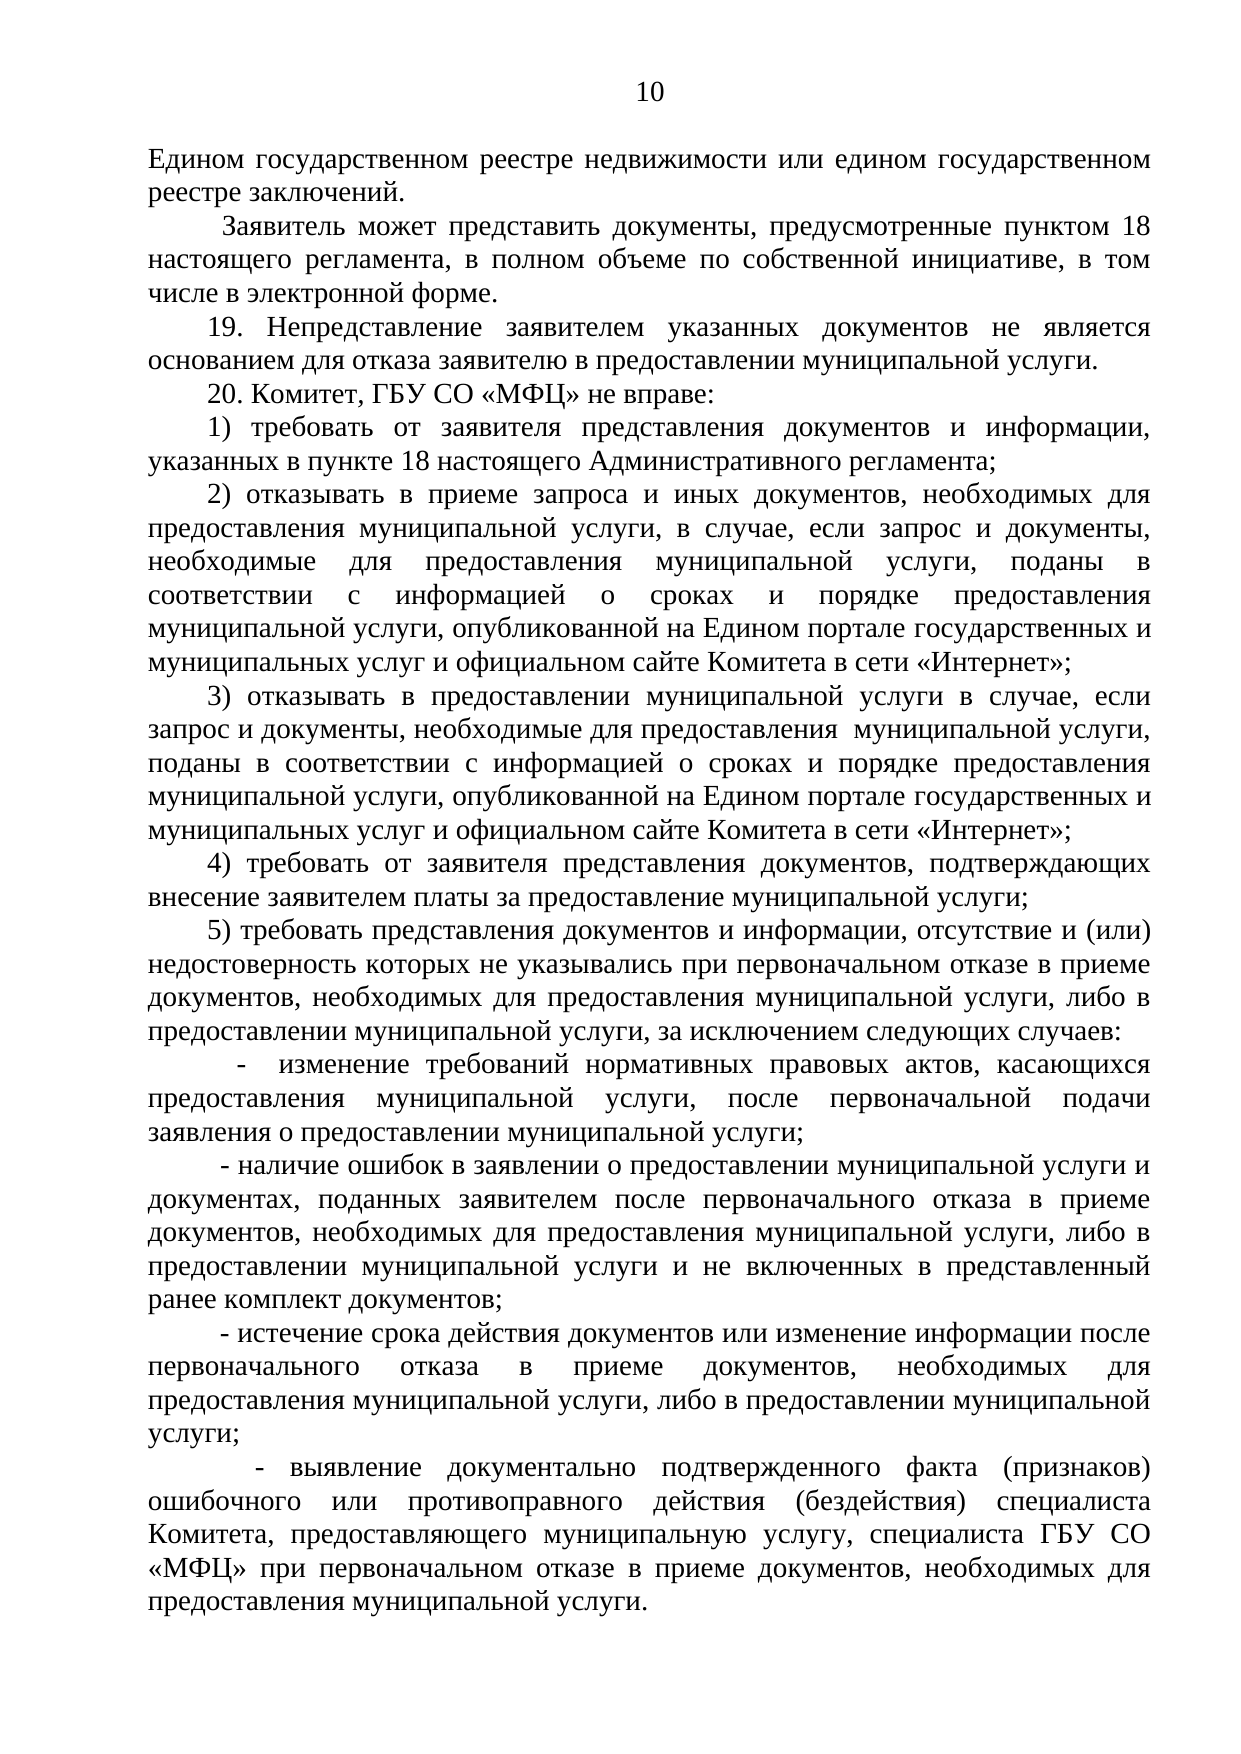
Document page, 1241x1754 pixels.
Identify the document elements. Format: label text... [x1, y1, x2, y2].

text - изменение требований нормативных правовых актов, касающихся предоставления муниципальной услуги, после первоначальной подачи заявления о предоставлении муниципальной услуги; [148, 1047, 1152, 1147]
text 5) требовать представления документов и информации, отсутствие и (или) недостоверность которых не указывались при первоначальном отказе в приеме документов, необходимых для предоставления муниципальной услуги, либо в предоставлении муниципальной услуги, за исключением следующих случаев: [148, 912, 1152, 1047]
text 4) требовать от заявителя представления документов, подтверждающих внесение заявителем платы за предоставление муниципальной услуги; [148, 845, 1152, 912]
text Заявитель может представить документы, предусмотренные пунктом 18 настоящего регламента, в полном объеме по собственной инициативе, в том числе в электронной форме. [148, 208, 1152, 309]
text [148, 141, 1152, 208]
text - истечение срока действия документов или изменение информации после первоначального отказа в приеме документов, необходимых для предоставления муниципальной услуги, либо в предоставлении муниципальной услуги; [148, 1315, 1152, 1449]
text 3) отказывать в предоставлении муниципальной услуги в случае, если запрос и документы, необходимые для предоставления муниципальной услуги, поданы в соответствии с информацией о сроках и порядке предоставления муниципальной услуги, опубликованной на Едином портале государственных и муниципальных услуг и официальном сайте Комитета в сети «Интернет»; [148, 678, 1152, 845]
text - наличие ошибок в заявлении о предоставлении муниципальной услуги и документах, поданных заявителем после первоначального отказа в приеме документов, необходимых для предоставления муниципальной услуги, либо в предоставлении муниципальной услуги и не включенных в представленный ранее комплект документов; [148, 1147, 1152, 1315]
text - выявление документально подтвержденного факта (признаков) ошибочного или противоправного действия (бездействия) специалиста Комитета, предоставляющего муниципальную услугу, специалиста ГБУ СО «МФЦ» при первоначальном отказе в приеме документов, необходимых для предоставления муниципальной услуги. [148, 1449, 1152, 1617]
text 20. Комитет, ГБУ СО «МФЦ» не вправе: [148, 376, 1152, 409]
text 1) требовать от заявителя представления документов и информации, указанных в пункте 18 настоящего Административного регламента; [148, 409, 1152, 476]
text 19. Непредставление заявителем указанных документов не является основанием для отказа заявителю в предоставлении муниципальной услуги. [148, 309, 1152, 376]
text 2) отказывать в приеме запроса и иных документов, необходимых для предоставления муниципальной услуги, в случае, если запрос и документы, необходимые для предоставления муниципальной услуги, поданы в соответствии с информацией о сроках и порядке предоставления муниципальной услуги, опубликованной на Едином портале государственных и муниципальных услуг и официальном сайте Комитета в сети «Интернет»; [148, 476, 1152, 678]
